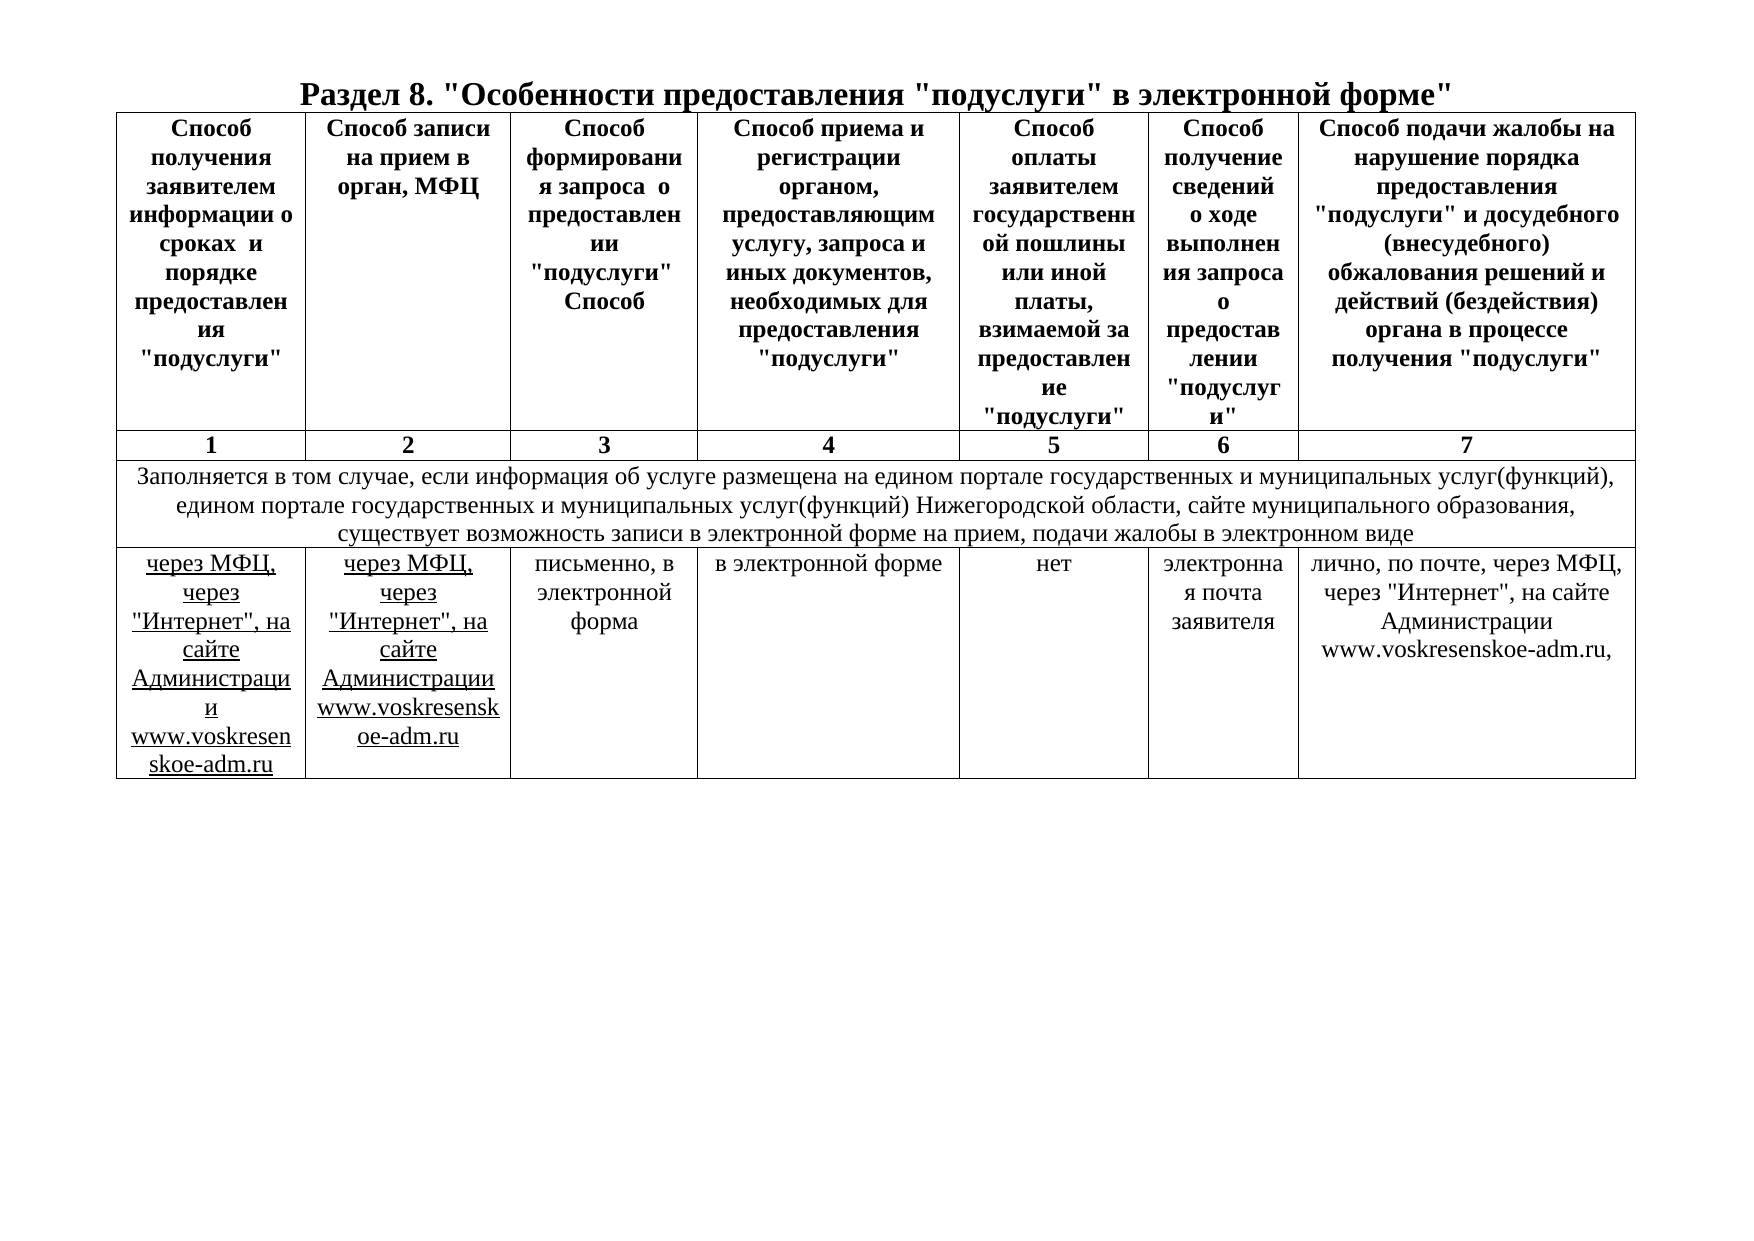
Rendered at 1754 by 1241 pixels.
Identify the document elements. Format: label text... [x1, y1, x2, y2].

table_cell лично, по почте, через МФЦ, через "Интернет", на сайте Администрации www.voskresenskoe-adm.ru, [1299, 548, 1635, 778]
table_cell 4 [698, 431, 959, 460]
table_cell 6 [1149, 431, 1298, 460]
table_header Способ получение сведений о ходе выполнения запроса о предоставлении "подуслуги" [1149, 113, 1298, 429]
table_cell в электронной форме [698, 548, 959, 778]
table_cell 7 [1299, 431, 1635, 460]
table_header Способ записи на прием в орган, МФЦ [306, 113, 510, 429]
table_cell электронная почта заявителя [1149, 548, 1298, 778]
table_cell 1 [117, 431, 305, 460]
text Раздел 8. "Особенности предоставления "подуслуги" в электронной форме" [118, 74, 1636, 112]
table_header Способ подачи жалобы на нарушение порядка предоставления "подуслуги" и досудебного (внесудебного) обжалования решений и действий (бездействия) органа в процессе получения "подуслуги" [1299, 113, 1635, 429]
table_header Способ оплаты заявителем государственной пошлины или иной платы, взимаемой за предоставление "подуслуги" [960, 113, 1148, 429]
table_cell нет [960, 548, 1148, 778]
table_cell 2 [306, 431, 510, 460]
table_cell письменно, в электронной форма [511, 548, 697, 778]
table_cell 3 [511, 431, 697, 460]
table_cell 5 [960, 431, 1148, 460]
table_header Способ формирования запроса о предоставлении "подуслуги" Способ [511, 113, 697, 429]
table_cell Заполняется в том случае, если информация об услуге размещена на едином портале государственных и муниципальных услуг(функций), едином портале государственных и муниципальных услуг(функций) Нижегородской области, сайте муниципального образования, существует возможность записи в электронной форме на прием, подачи жалобы в электронном виде [117, 461, 1635, 547]
table_header Способ приема и регистрации органом, предоставляющим услугу, запроса и иных документов, необходимых для предоставления "подуслуги" [698, 113, 959, 429]
table_cell через МФЦ, через "Интернет", на сайте Администрации www.voskresenskoe-adm.ru [117, 548, 305, 778]
table_header Способ получения заявителем информации о сроках и порядке предоставления "подуслуги" [117, 113, 305, 429]
table_cell через МФЦ, через "Интернет", на сайте Администрации www.voskresenskoe-adm.ru [306, 548, 510, 778]
